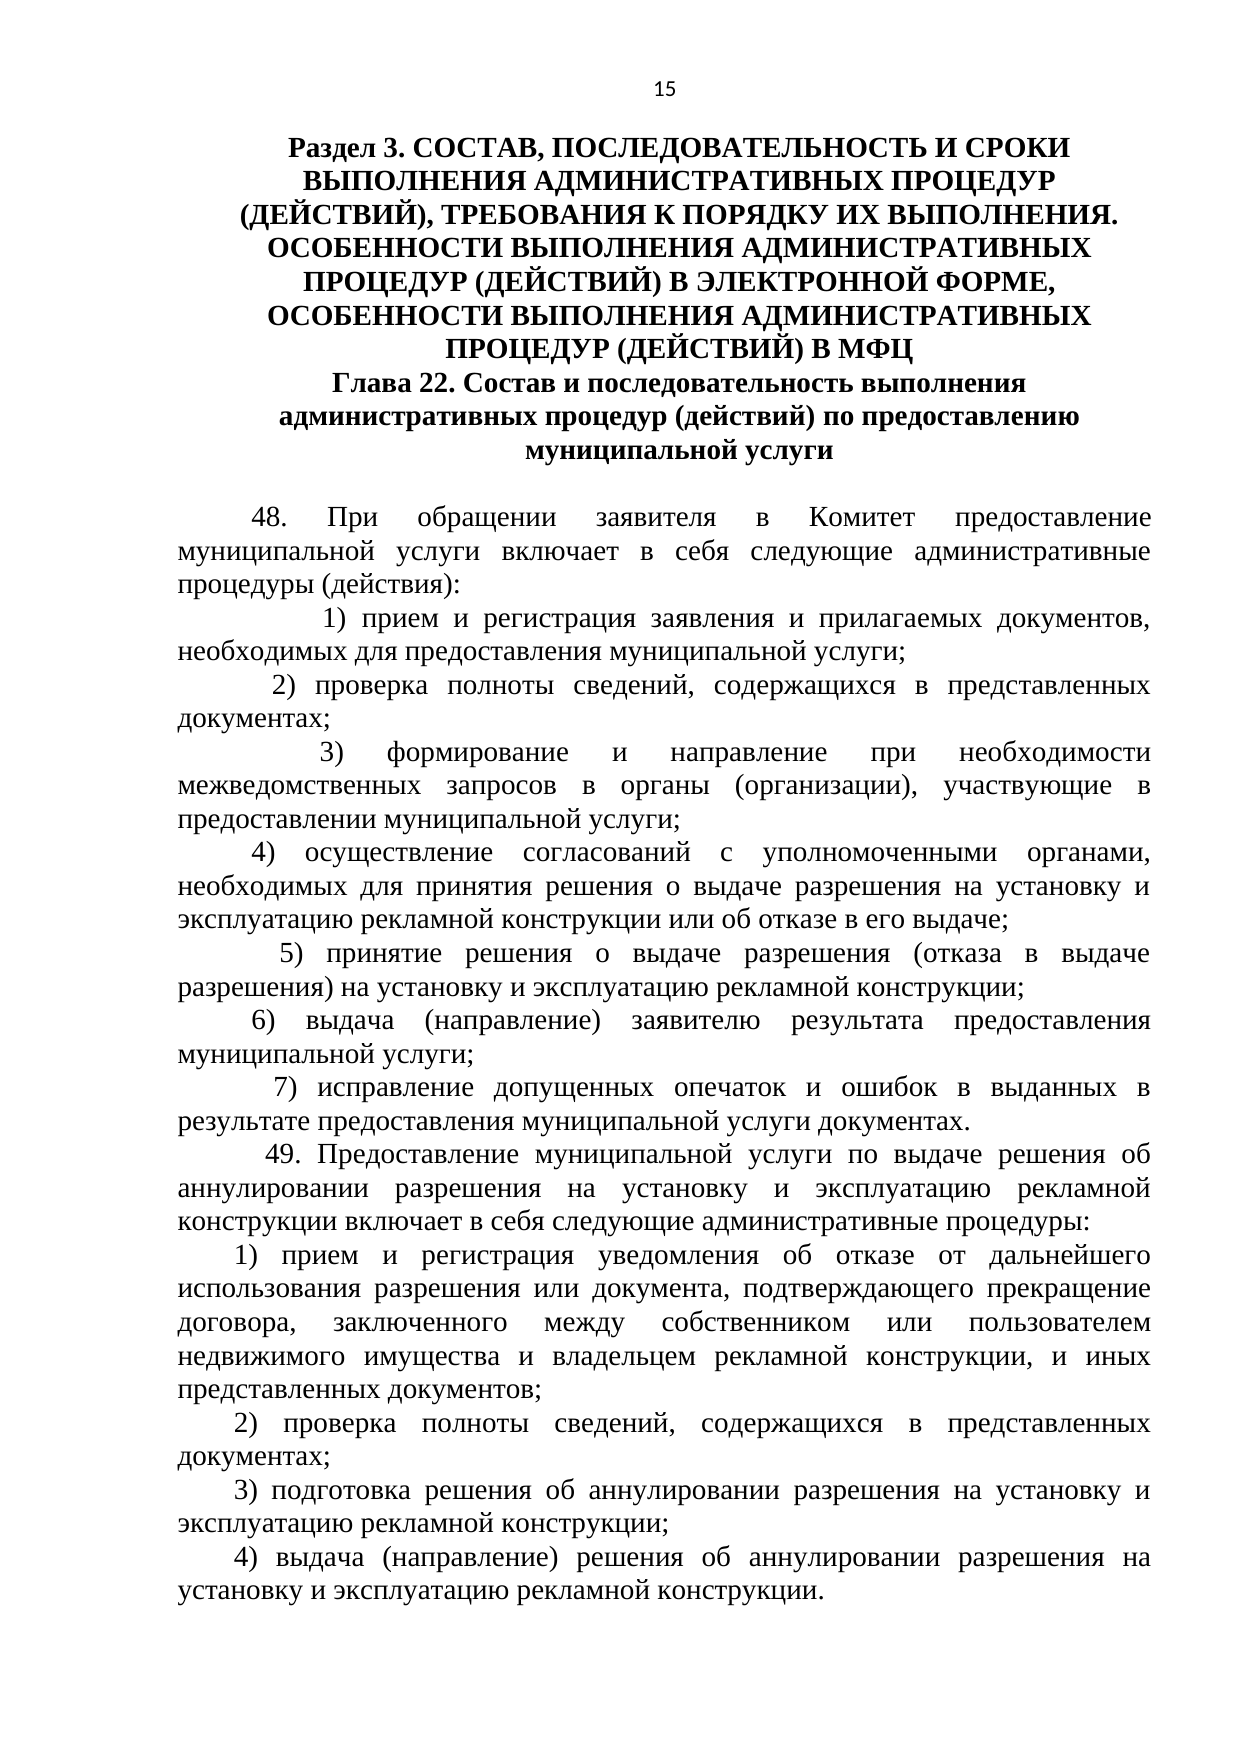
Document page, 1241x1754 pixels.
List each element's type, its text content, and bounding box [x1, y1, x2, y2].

text 2) проверка полноты сведений, содержащихся в представленных документах; [177, 667, 1152, 734]
text Глава 22. Состав и последовательность выполнения административных процедур (действий) по предоставлению муниципальной услуги [236, 365, 1122, 465]
text 6) выдача (направление) заявителю результата предоставления муниципальной услуги; [177, 1002, 1152, 1069]
text 5) принятие решения о выдаче разрешения (отказа в выдаче разрешения) на установку и эксплуатацию рекламной конструкции; [177, 935, 1152, 1002]
text 4) осуществление согласований с уполномоченными органами, необходимых для принятия решения о выдаче разрешения на установку и эксплуатацию рекламной конструкции или об отказе в его выдаче; [177, 834, 1152, 935]
subtitle 48. При обращении заявителя в Комитет предоставление муниципальной услуги включает в себя следующие административные процедуры (действия): [177, 499, 1152, 600]
text 4) выдача (направление) решения об аннулировании разрешения на установку и эксплуатацию рекламной конструкции. [177, 1539, 1152, 1606]
text 1) прием и регистрация заявления и прилагаемых документов, необходимых для предоставления муниципальной услуги; [177, 600, 1152, 667]
text Раздел 3. СОСТАВ, ПОСЛЕДОВАТЕЛЬНОСТЬ И СРОКИ ВЫПОЛНЕНИЯ АДМИНИСТРАТИВНЫХ ПРОЦЕДУР (ДЕЙСТВИЙ), ТРЕБОВАНИЯ К ПОРЯДКУ ИХ ВЫПОЛНЕНИЯ. ОСОБЕННОСТИ ВЫПОЛНЕНИЯ АДМИНИСТРАТИВНЫХ ПРОЦЕДУР (ДЕЙСТВИЙ) В ЭЛЕКТРОННОЙ ФОРМЕ, ОСОБЕННОСТИ ВЫПОЛНЕНИЯ АДМИНИСТРАТИВНЫХ ПРОЦЕДУР (ДЕЙСТВИЙ) В МФЦ [236, 130, 1122, 365]
text 2) проверка полноты сведений, содержащихся в представленных документах; [177, 1405, 1152, 1472]
text 1) прием и регистрация уведомления об отказе от дальнейшего использования разрешения или документа, подтверждающего прекращение договора, заключенного между собственником или пользователем недвижимого имущества и владельцем рекламной конструкции, и иных представленных документов; [177, 1237, 1152, 1405]
text 3) подготовка решения об аннулировании разрешения на установку и эксплуатацию рекламной конструкции; [177, 1472, 1152, 1539]
text 3) формирование и направление при необходимости межведомственных запросов в органы (организации), участвующие в предоставлении муниципальной услуги; [177, 734, 1152, 834]
text 7) исправление допущенных опечаток и ошибок в выданных в результате предоставления муниципальной услуги документах. [177, 1069, 1152, 1136]
text 49. Предоставление муниципальной услуги по выдаче решения об аннулировании разрешения на установку и эксплуатацию рекламной конструкции включает в себя следующие административные процедуры: [177, 1136, 1152, 1237]
